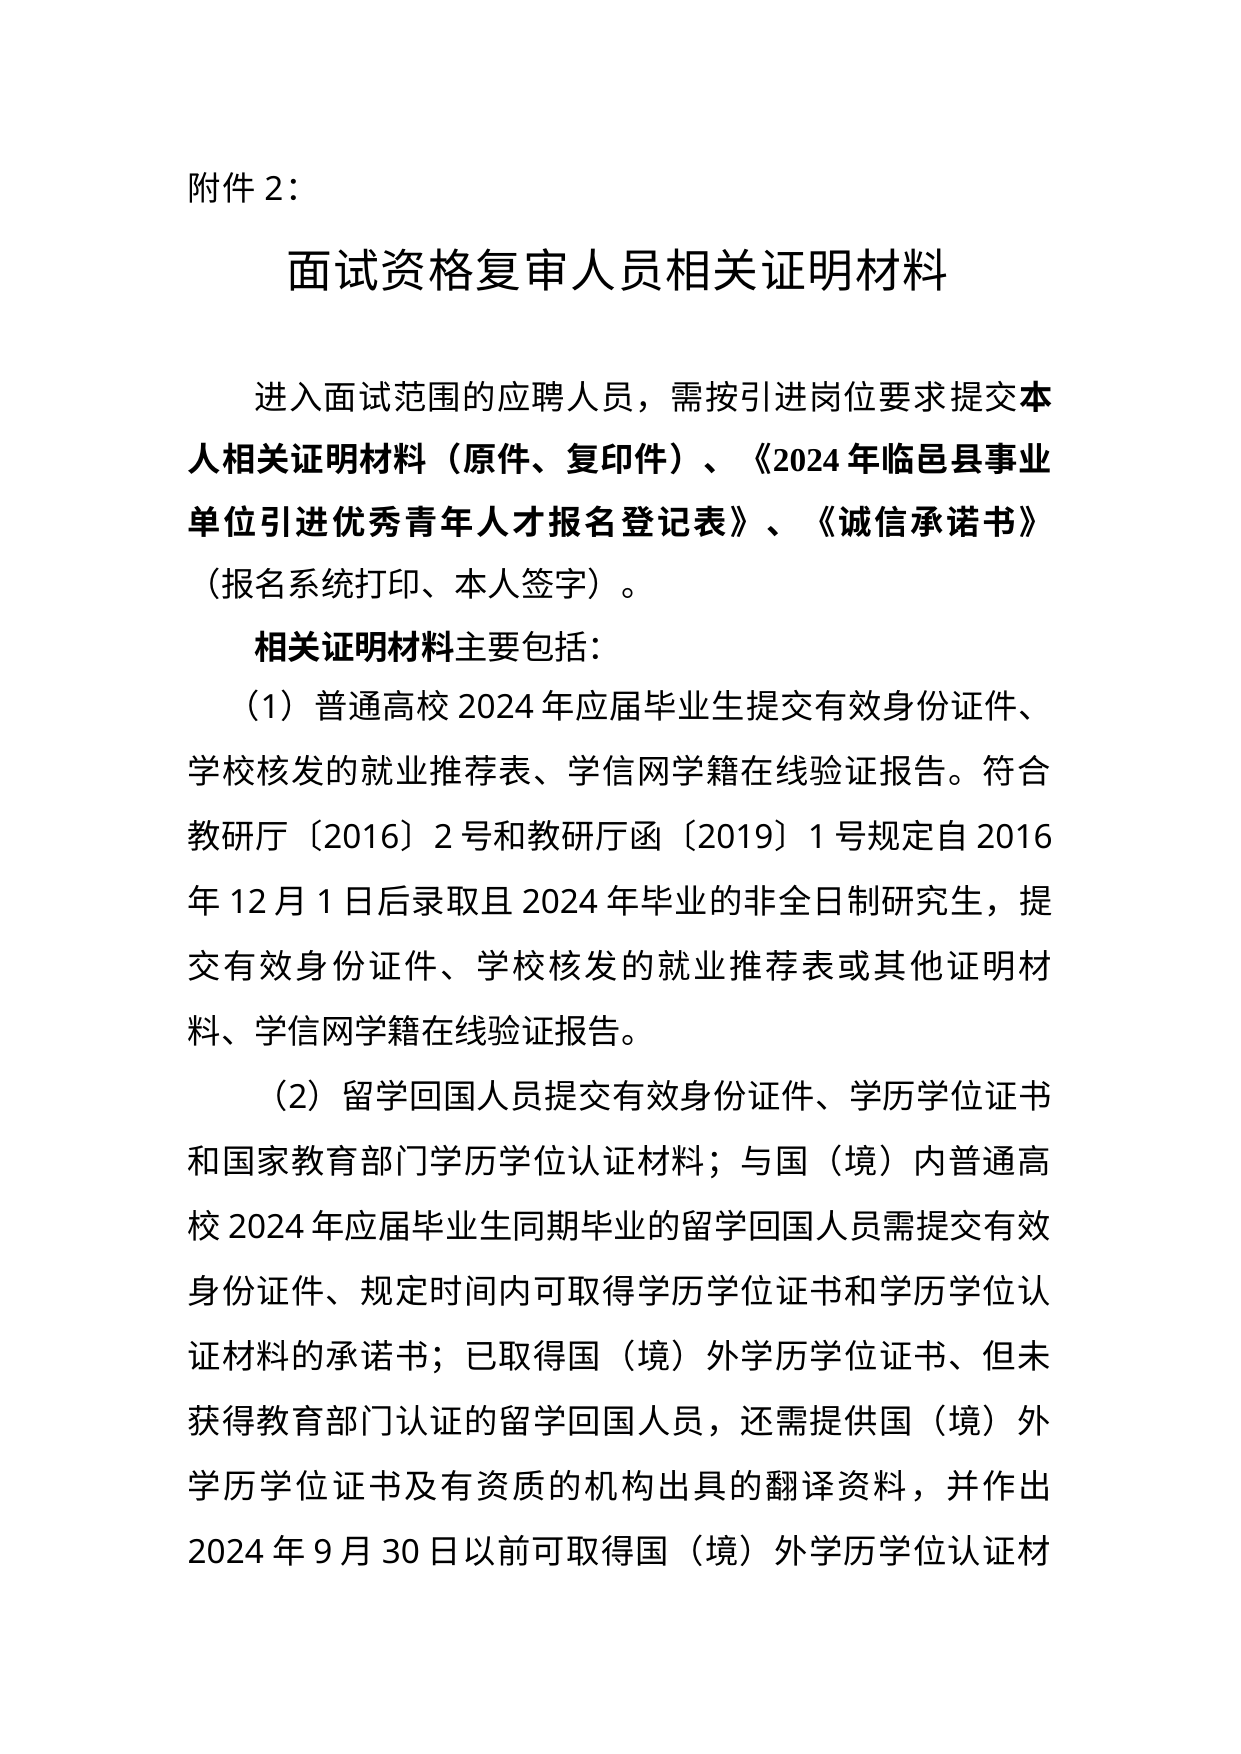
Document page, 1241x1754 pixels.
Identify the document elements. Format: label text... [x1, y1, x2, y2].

text 进入面试范围的应聘人员，需按引进岗位要求提交本人相关证明材料（原件、复印件）、《2024年临邑县事业单位引进优秀青年人才报名登记表》、《诚信承诺书》（报名系统打印、本人签字）。 [187, 359, 1053, 609]
text 面试资格复审人员相关证明材料 [187, 234, 1053, 301]
text 相关证明材料主要包括： [187, 609, 1053, 672]
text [187, 1062, 1053, 1582]
text 附件2： [187, 162, 1053, 210]
text （1）普通高校2024年应届毕业生提交有效身份证件、学校核发的就业推荐表、学信网学籍在线验证报告。符合教研厅〔2016〕2号和教研厅函〔2019〕1号规定自2016年12月1日后录取且2024年毕业的非全日制研究生，提交有效身份证件、学校核发的就业推荐表或其他证明材料、学信网学籍在线验证报告。 [187, 672, 1053, 1062]
